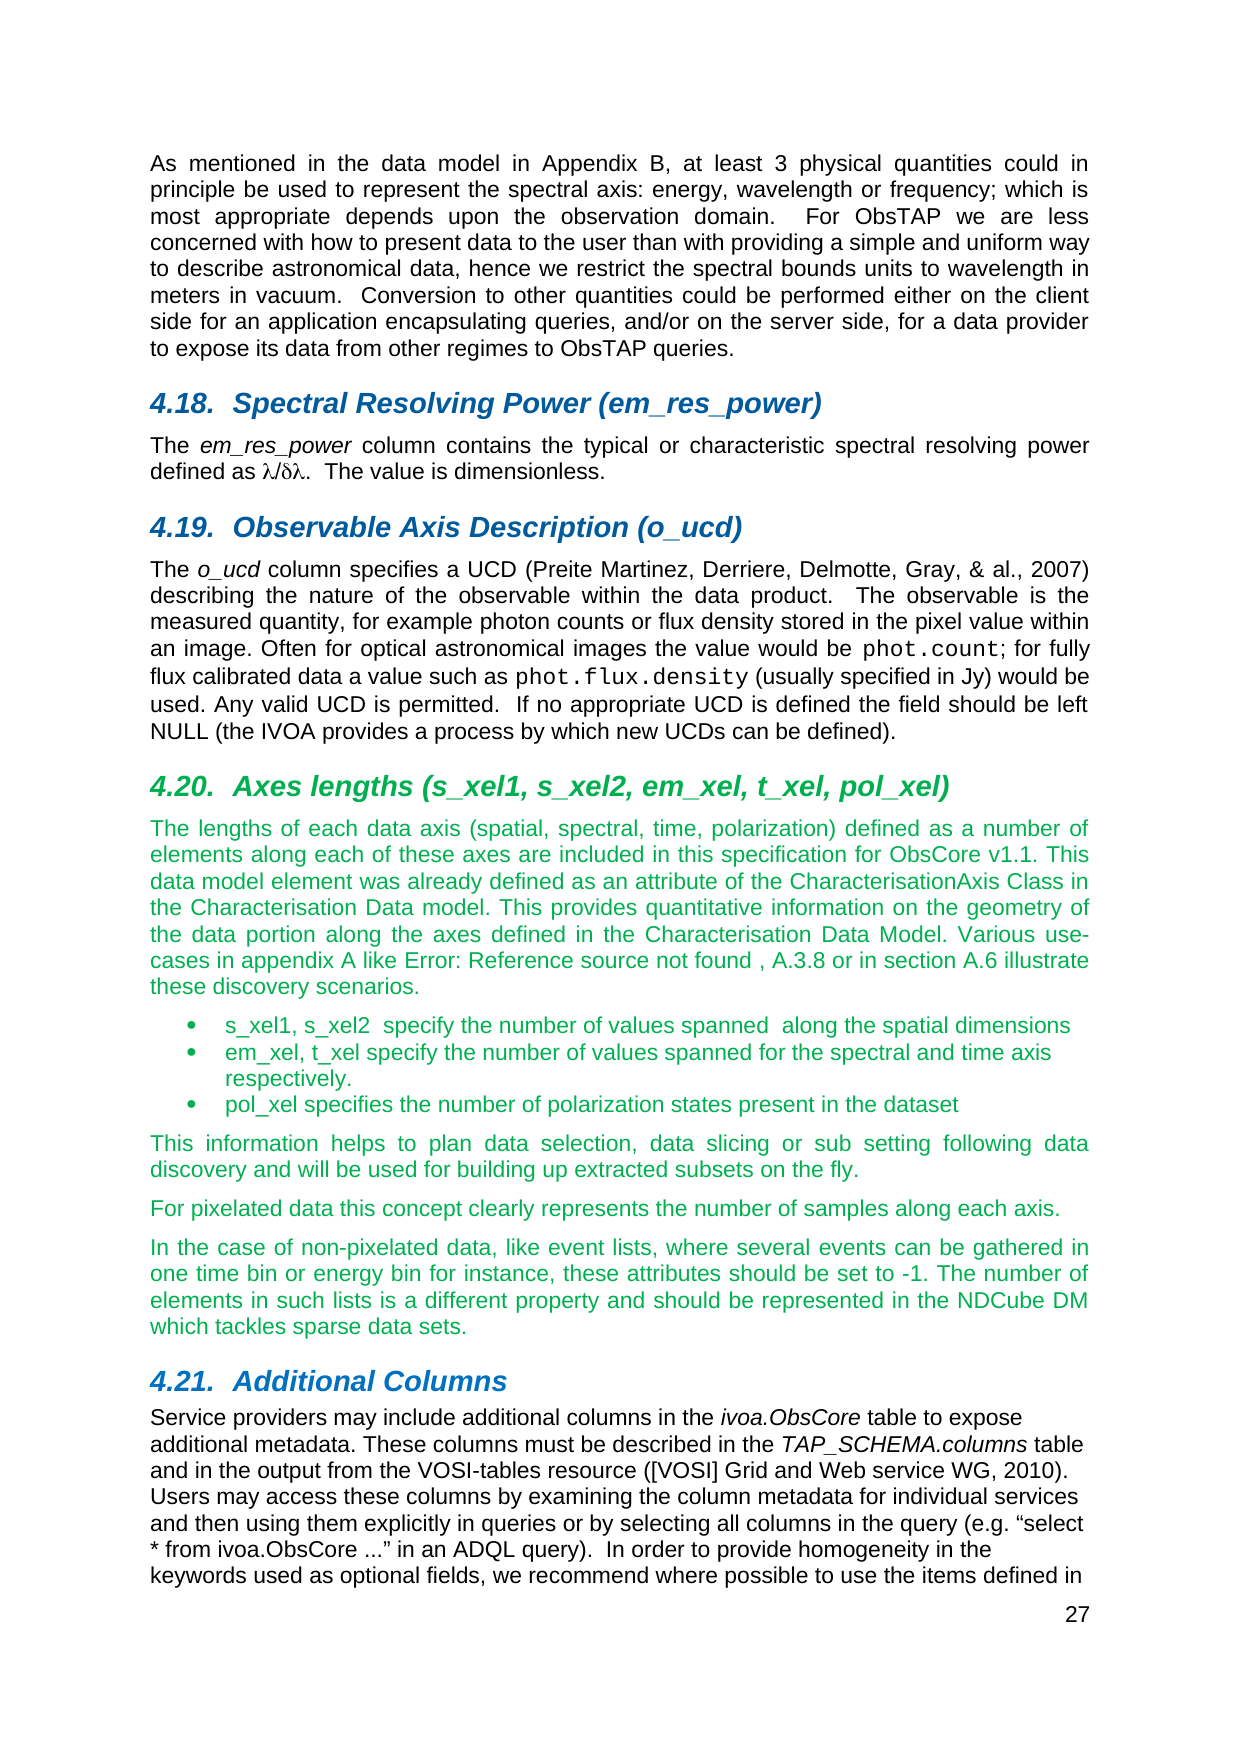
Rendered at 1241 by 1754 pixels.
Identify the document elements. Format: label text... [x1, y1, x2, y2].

list em_xel, t_xel specify the number of values spanned for the spectral and time axis respectively. [187, 1038, 1090, 1091]
subtitle Observable Axis Description (o_ucd) [150, 509, 1090, 543]
text This information helps to plan data selection, data slicing or sub setting following data discovery and will be used for building up extracted subsets on the fly. [150, 1130, 1090, 1183]
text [150, 1404, 1090, 1589]
text As mentioned in the data model in Appendix B, at least 3 physical quantities could in principle be used to represent the spectral axis: energy, wavelength or frequency; which is most appropriate depends upon the observation domain. For ObsTAP we are less concerned with how to present data to the user than with providing a simple and uniform way to describe astronomical data, hence we restrict the spectral bounds units to wavelength in meters in vacuum. Conversion to other quantities could be performed either on the client side for an application encapsulating queries, and/or on the server side, for a data provider to expose its data from other regimes to ObsTAP queries. [150, 150, 1090, 361]
list s_xel1, s_xel2 specify the number of values spanned along the spatial dimensions [187, 1012, 1090, 1038]
subtitle Additional Columns [150, 1364, 1090, 1398]
subtitle Axes lengths (s_xel1, s_xel2, em_xel, t_xel, pol_xel) [150, 769, 1090, 803]
subtitle Spectral Resolving Power (em_res_power) [150, 386, 1090, 419]
text The em_res_power column contains the typical or characteristic spectral resolving power defined as . The value is dimensionless. [150, 432, 1090, 484]
text The o_ucd column specifies a UCD describing the nature of the observable within the data product. The observable is the measured quantity, for example photon counts or flux density stored in the pixel value within an image. Often for optical astronomical images the value would be phot.count; for fully flux calibrated data a value such as phot.flux.density (usually specified in Jy) would be used. Any valid UCD is permitted. If no appropriate UCD is defined the field should be left NULL (the IVOA provides a process by which new UCDs can be defined). [150, 556, 1090, 744]
text In the case of non-pixelated data, like event lists, where several events can be gathered in one time bin or energy bin for instance, these attributes should be set to -1. The number of elements in such lists is a different property and should be represented in the NDCube DM which tackles sparse data sets. [150, 1234, 1090, 1339]
text For pixelated data this concept clearly represents the number of samples along each axis. [150, 1195, 1090, 1222]
list pol_xel specifies the number of polarization states present in the dataset [187, 1091, 1090, 1117]
